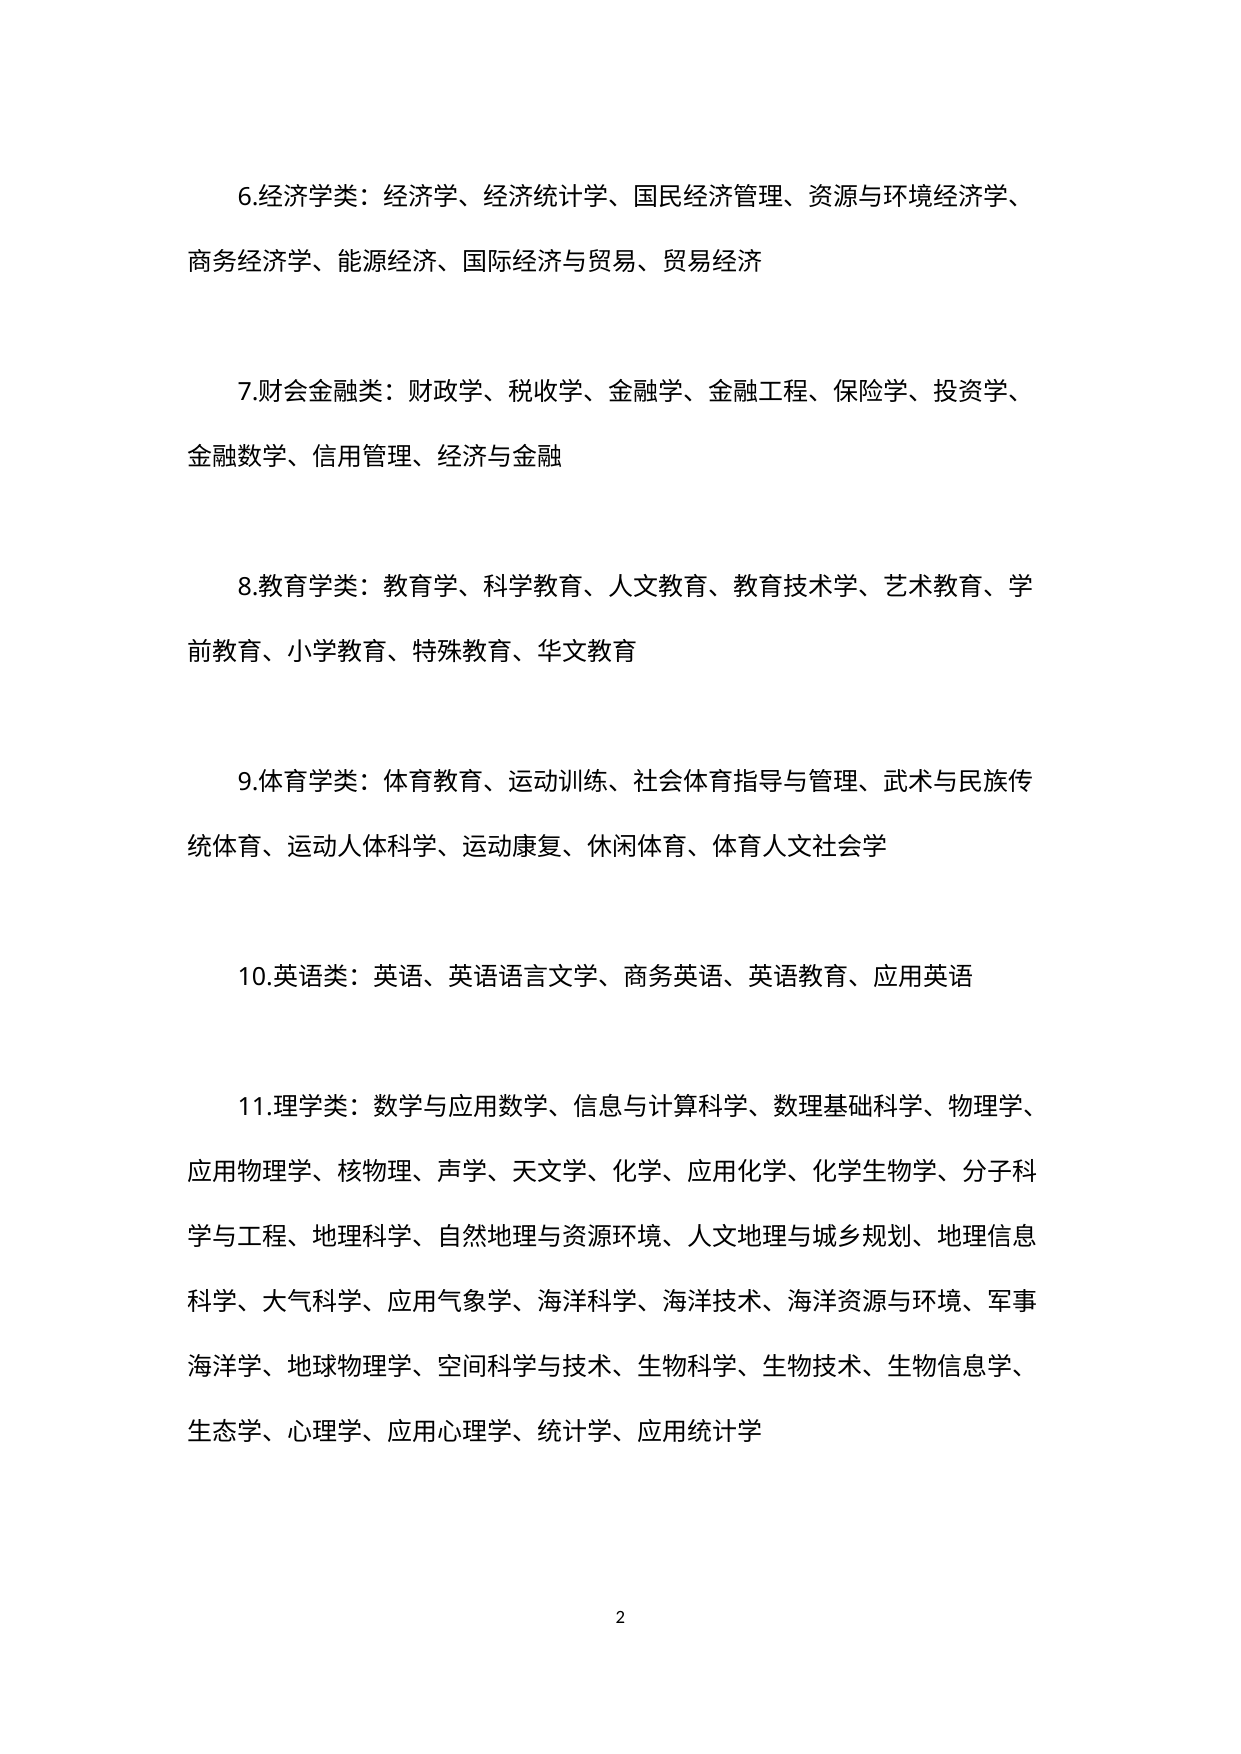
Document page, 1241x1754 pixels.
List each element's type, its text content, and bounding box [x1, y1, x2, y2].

text 8.教育学类：教育学、科学教育、人文教育、教育技术学、艺术教育、学前教育、小学教育、特殊教育、华文教育 [187, 552, 1053, 682]
text 11.理学类：数学与应用数学、信息与计算科学、数理基础科学、物理学、应用物理学、核物理、声学、天文学、化学、应用化学、化学生物学、分子科学与工程、地理科学、自然地理与资源环境、人文地理与城乡规划、地理信息科学、大气科学、应用气象学、海洋科学、海洋技术、海洋资源与环境、军事海洋学、地球物理学、空间科学与技术、生物科学、生物技术、生物信息学、生态学、心理学、应用心理学、统计学、应用统计学 [187, 1072, 1053, 1462]
text 10.英语类：英语、英语语言文学、商务英语、英语教育、应用英语 [187, 942, 1053, 1007]
text 9.体育学类：体育教育、运动训练、社会体育指导与管理、武术与民族传统体育、运动人体科学、运动康复、休闲体育、体育人文社会学 [187, 747, 1053, 877]
text 7.财会金融类：财政学、税收学、金融学、金融工程、保险学、投资学、金融数学、信用管理、经济与金融 [187, 357, 1053, 487]
text 6.经济学类：经济学、经济统计学、国民经济管理、资源与环境经济学、商务经济学、能源经济、国际经济与贸易、贸易经济 [187, 162, 1053, 292]
